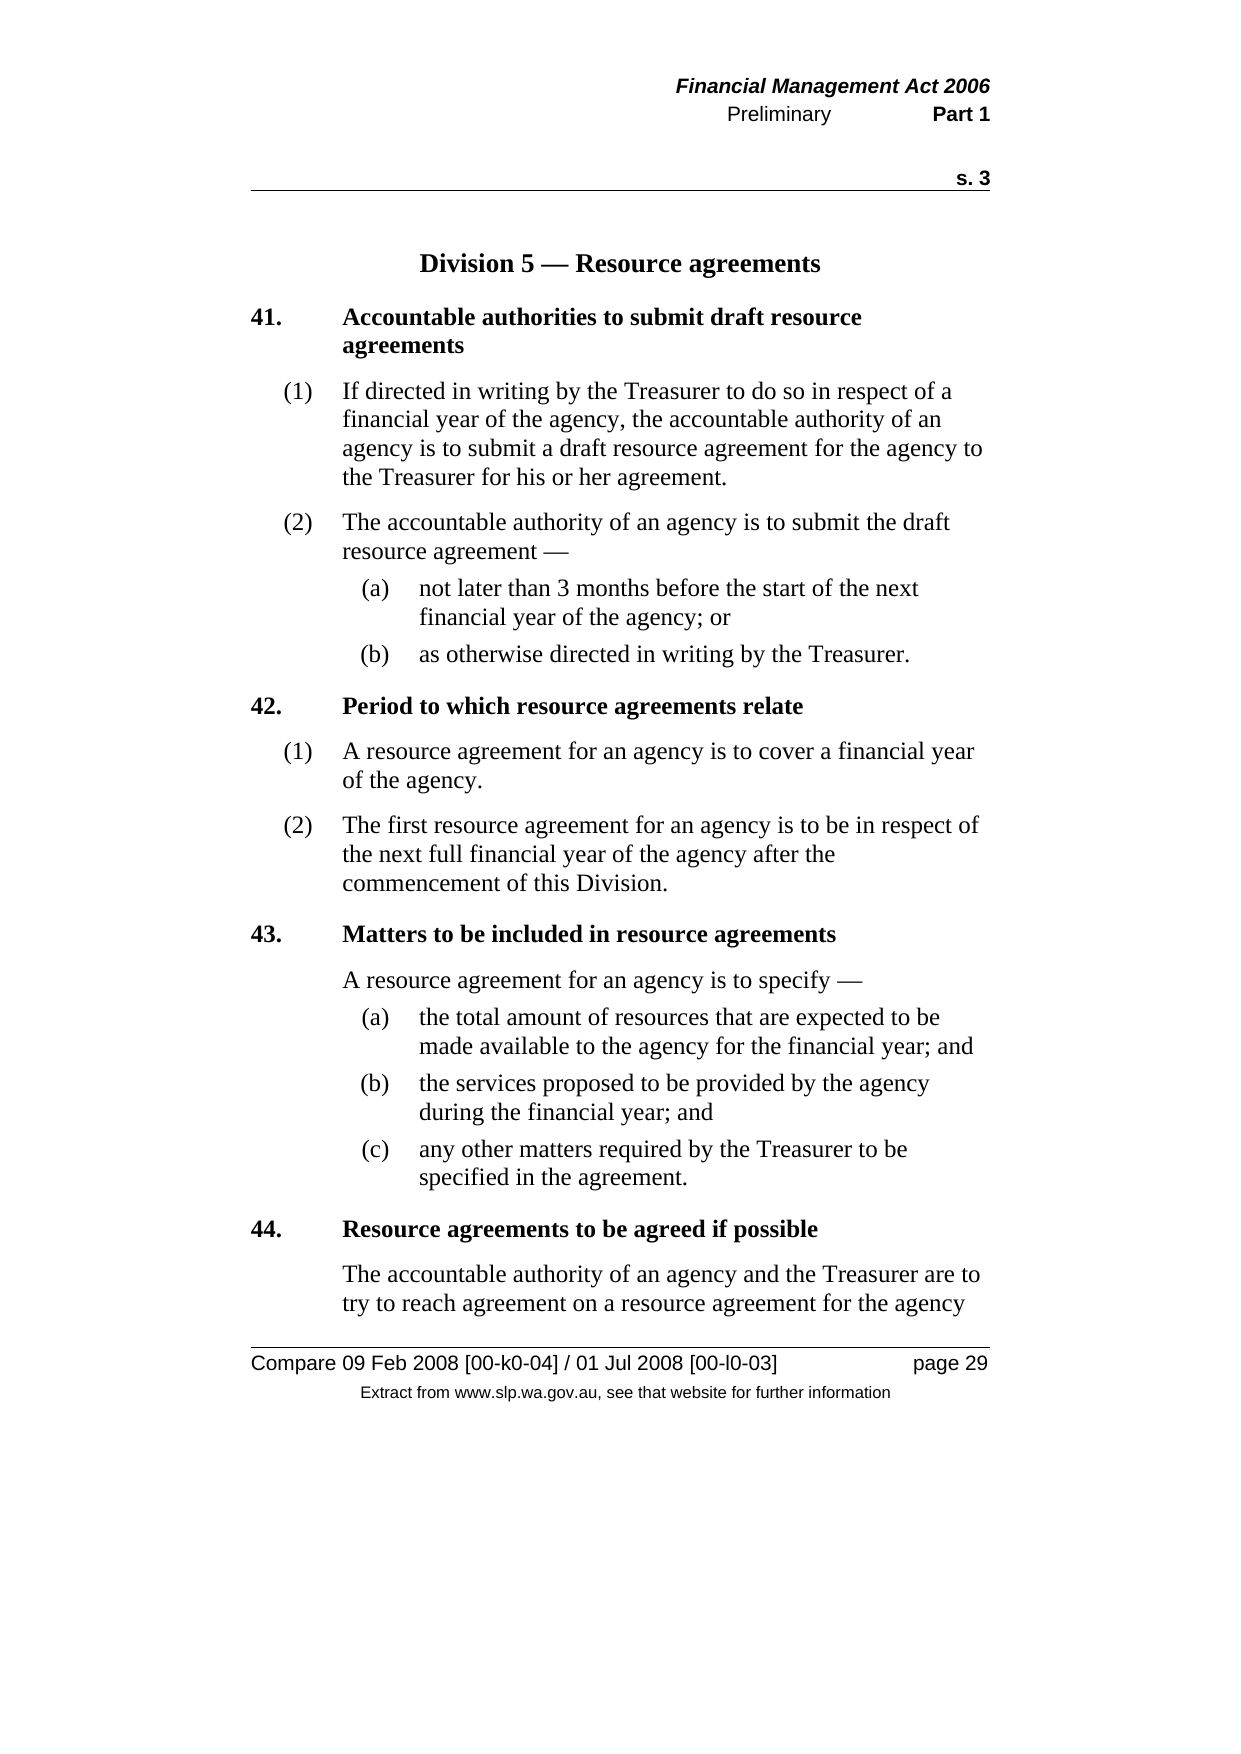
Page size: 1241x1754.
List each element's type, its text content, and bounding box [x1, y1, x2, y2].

text (2) The first resource agreement for an agency is to be in respect of the next full financial year of the agency after the commencement of this Division. [251, 810, 990, 897]
subtitle Division 5 — Resource agreements [251, 247, 990, 279]
text (b) the services proposed to be provided by the agency during the financial year; and [251, 1068, 990, 1125]
text (a) the total amount of resources that are expected to be made available to the agency for the financial year; and [251, 1002, 990, 1059]
subtitle 42. Period to which resource agreements relate [251, 691, 990, 719]
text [251, 1259, 990, 1317]
text (1) If directed in writing by the Treasurer to do so in respect of a financial year of the agency, the accountable authority of an agency is to submit a draft resource agreement for the agency to the Treasurer for his or her agreement. [251, 376, 990, 491]
subtitle 43. Matters to be included in resource agreements [251, 919, 990, 948]
subtitle 44. Resource agreements to be agreed if possible [251, 1214, 990, 1243]
text (2) The accountable authority of an agency is to submit the draft resource agreement — [251, 507, 990, 565]
text A resource agreement for an agency is to specify — [251, 965, 990, 994]
text (1) A resource agreement for an agency is to cover a financial year of the agency. [251, 736, 990, 794]
text (b) as otherwise directed in writing by the Treasurer. [251, 639, 990, 668]
text (c) any other matters required by the Treasurer to be specified in the agreement. [251, 1134, 990, 1191]
text (a) not later than 3 months before the start of the next financial year of the agency; or [251, 573, 990, 631]
subtitle 41. Accountable authorities to submit draft resource agreements [251, 302, 990, 359]
